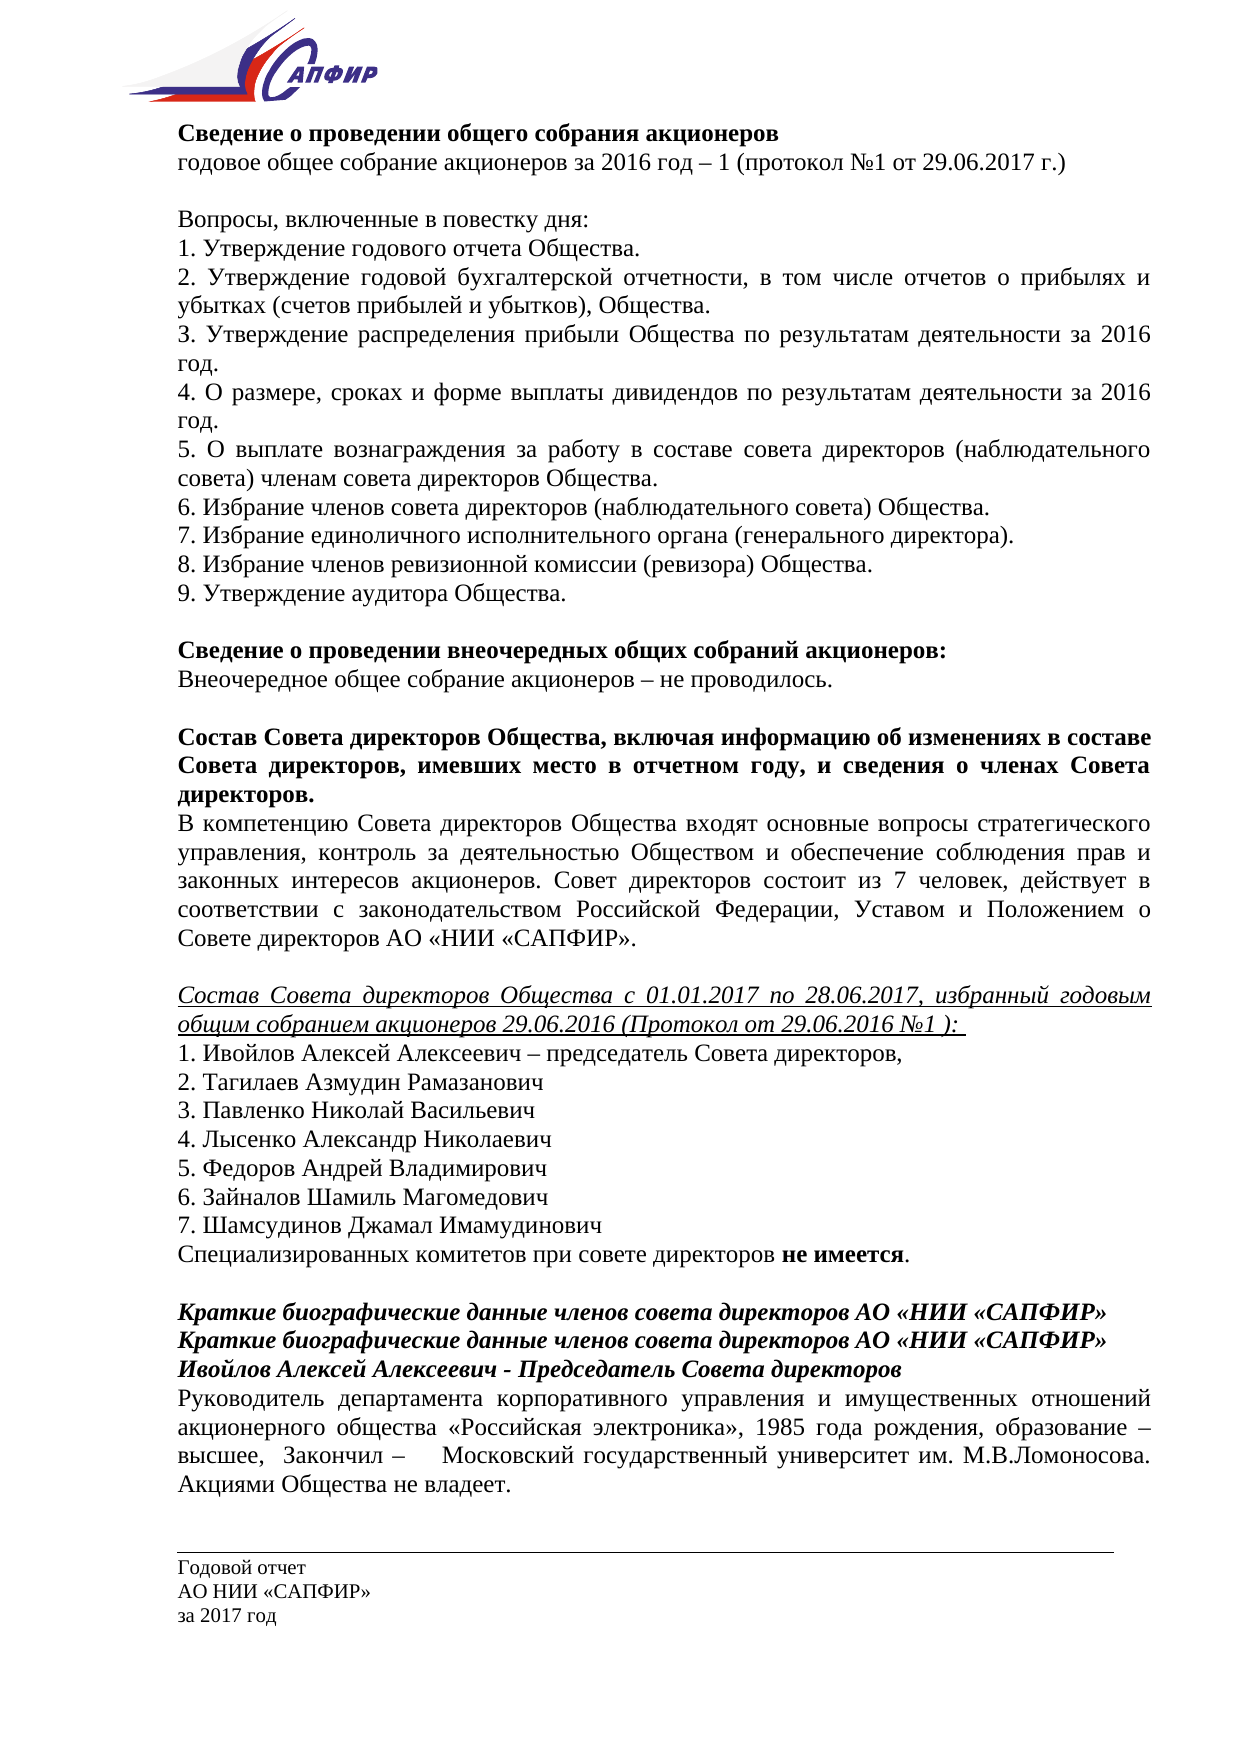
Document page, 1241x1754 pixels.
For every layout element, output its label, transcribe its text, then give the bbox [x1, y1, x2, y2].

text 6. Избрание членов совета директоров (наблюдательного совета) Общества. [177, 492, 1152, 521]
text 7. Избрание единоличного исполнительного органа (генерального директора). [177, 521, 1152, 549]
text 1. Ивойлов Алексей Алексеевич – председатель Совета директоров, [177, 1038, 1152, 1067]
text Состав Совета директоров Общества с 01.01.2017 по 28.06.2017, избранный годовым общим собранием акционеров 29.06.2016 (Протокол от 29.06.2016 №1 ): [177, 1007, 1152, 1038]
text В компетенцию Совета директоров Общества входят основные вопросы стратегического управления, контроль за деятельностью Обществом и обеспечение соблюдения прав и законных интересов акционеров. Совет директоров состоит из 7 человек, действует в соответствии с законодательством Российской Федерации, Уставом и Положением о Совете директоров АО «НИИ «САПФИР». [177, 808, 1152, 952]
text 8. Избрание членов ревизионной комиссии (ревизора) Общества. [177, 549, 1152, 578]
text 7. Шамсудинов Джамал Имамудинович [177, 1211, 1152, 1239]
text 9. Утверждение аудитора Общества. [177, 578, 1152, 607]
text годовое общее собрание акционеров за 2016 год – 1 (протокол №1 от 29.06.2017 г.) [177, 147, 1152, 176]
text Сведение о проведении внеочередных общих собраний акционеров: [177, 636, 1152, 664]
text Сведение о проведении общего собрания акционеров [177, 118, 1152, 147]
text Состав Совета директоров Общества с 01.01.2017 по 28.06.2017, избранный годовым общим собранием акционеров 29.06.2016 (Протокол от 29.06.2016 №1 ): [177, 981, 1152, 1006]
text Краткие биографические данные членов совета директоров АО «НИИ «САПФИР» [177, 1297, 1152, 1326]
text Вопросы, включенные в повестку дня: [177, 204, 1152, 233]
text Руководитель департамента корпоративного управления и имущественных отношений акционерного общества «Российская электроника», 1985 года рождения, образование – высшее, Закончил – Московский государственный университет им. М.В.Ломоносова. Акциями Общества не владеет. [177, 1383, 1152, 1498]
text 2. Утверждение годовой бухгалтерской отчетности, в том числе отчетов о прибылях и убытках (счетов прибылей и убытков), Общества. [177, 262, 1152, 319]
text З. Утверждение распределения прибыли Общества по результатам деятельности за 2016 год. [177, 319, 1152, 377]
text 1. Утверждение годового отчета Общества. [177, 233, 1152, 262]
text Внеочередное общее собрание акционеров – не проводилось. [177, 664, 1152, 693]
text 5. Федоров Андрей Владимирович [177, 1153, 1152, 1182]
text 2. Тагилаев Азмудин Рамазанович [177, 1067, 1152, 1096]
text 6. Зайналов Шамиль Магомедович [177, 1182, 1152, 1211]
text Состав Совета директоров Общества, включая информацию об изменениях в составе Совета директоров, имевших место в отчетном году, и сведения о членах Совета директоров. [177, 722, 1152, 808]
text 5. О выплате вознаграждения за работу в составе совета директоров (наблюдательного совета) членам совета директоров Общества. [177, 434, 1152, 492]
text Краткие биографические данные членов совета директоров АО «НИИ «САПФИР» [177, 1326, 1152, 1354]
text Специализированных комитетов при совете директоров не имеется. [177, 1239, 1152, 1268]
text Ивойлов Алексей Алексеевич - Председатель Совета директоров [177, 1354, 1152, 1383]
text 3. Павленко Николай Васильевич [177, 1096, 1152, 1124]
text 4. О размере, сроках и форме выплаты дивидендов по результатам деятельности за 2016 год. [177, 377, 1152, 434]
text 4. Лысенко Александр Николаевич [177, 1124, 1152, 1153]
